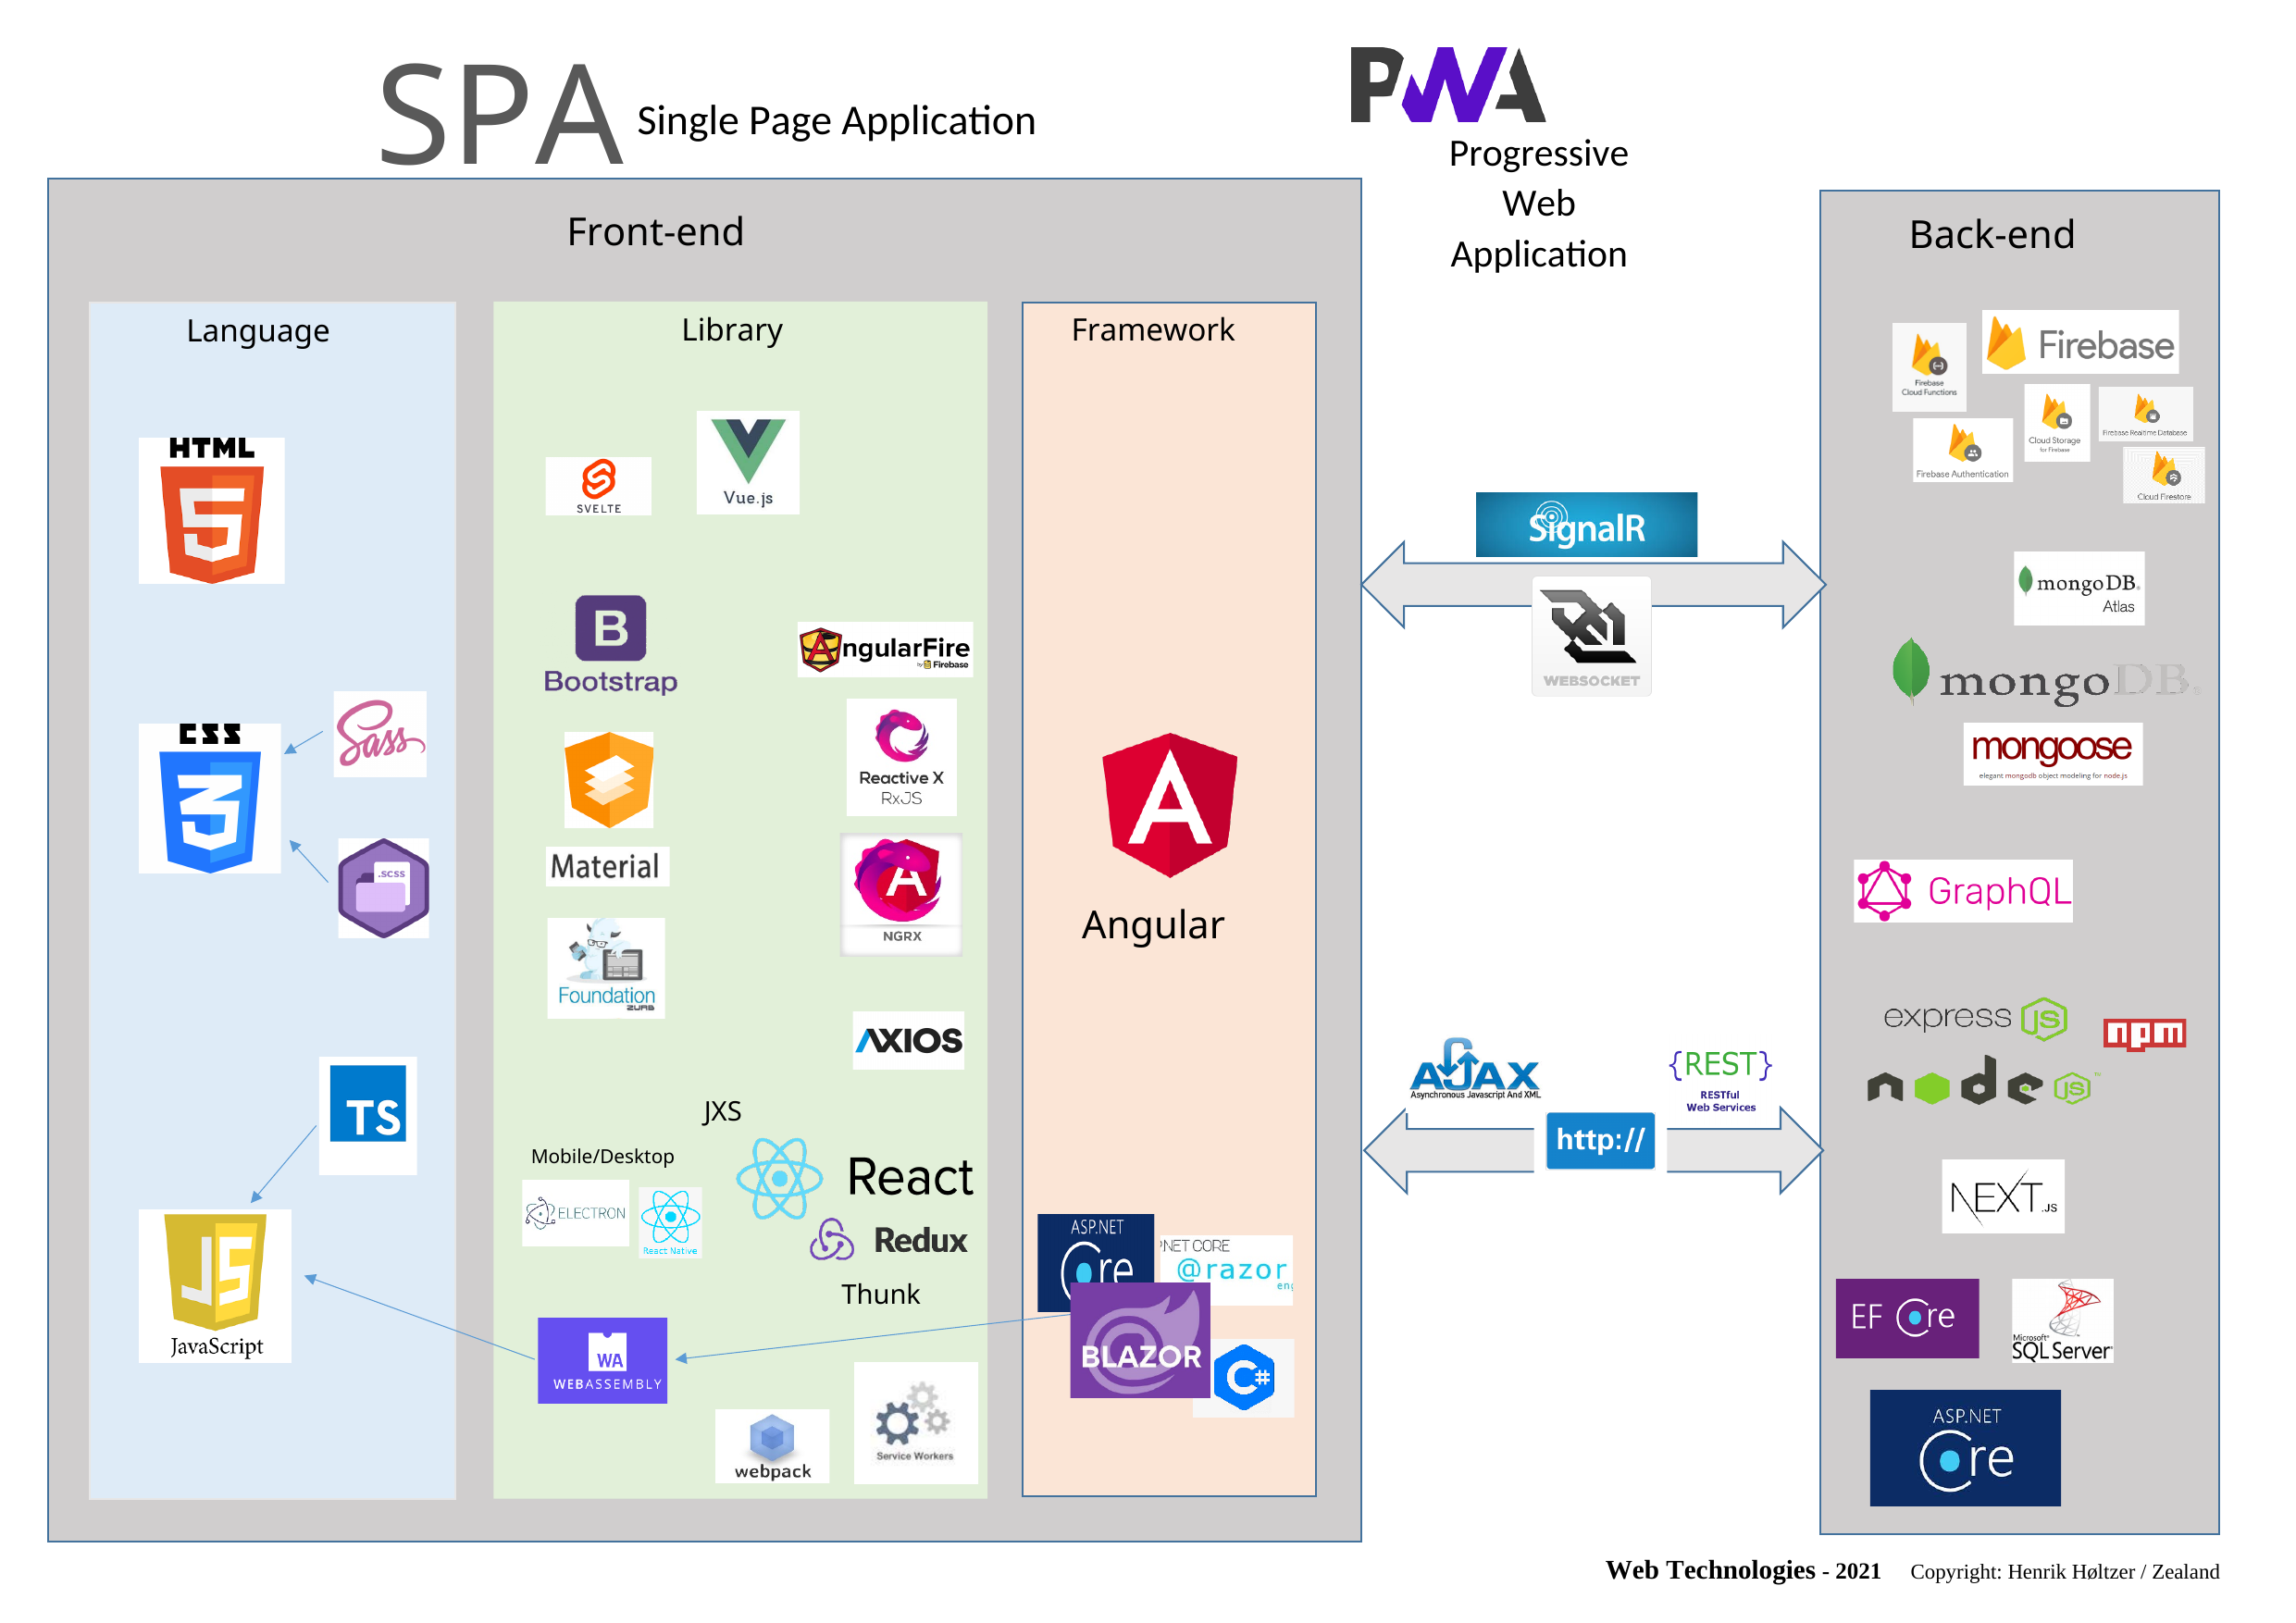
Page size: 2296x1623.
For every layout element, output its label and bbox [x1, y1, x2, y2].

picture [839, 833, 963, 957]
picture [1037, 1214, 1295, 1418]
picture [846, 699, 957, 816]
picture [318, 1057, 417, 1175]
picture [1963, 723, 2143, 786]
picture [854, 1362, 979, 1484]
picture [696, 411, 800, 514]
picture [1942, 1159, 2066, 1233]
picture [1869, 1390, 2062, 1506]
picture [1079, 711, 1260, 892]
picture [2024, 384, 2091, 462]
picture [522, 1180, 629, 1246]
picture [538, 1318, 668, 1404]
picture [565, 732, 654, 828]
picture [2014, 551, 2145, 626]
picture [715, 1409, 830, 1483]
picture [1893, 637, 2202, 707]
picture [539, 589, 683, 701]
picture [1476, 492, 1698, 557]
picture [1913, 418, 2014, 482]
picture [338, 838, 429, 938]
picture [1405, 1027, 1778, 1182]
picture [139, 438, 285, 584]
picture [725, 1136, 1011, 1274]
picture [545, 847, 670, 886]
picture [2098, 387, 2193, 441]
picture [1854, 860, 2073, 923]
picture [797, 622, 974, 677]
picture [547, 918, 665, 1019]
picture [139, 1209, 292, 1363]
picture [1351, 47, 1546, 122]
picture [1862, 984, 2187, 1128]
picture [2012, 1279, 2114, 1363]
picture [139, 724, 281, 873]
picture [545, 457, 652, 515]
picture [1835, 1279, 1980, 1358]
picture [1893, 323, 1967, 412]
picture [1982, 310, 2179, 374]
picture [639, 1187, 702, 1258]
picture [2123, 447, 2205, 503]
picture [852, 1011, 965, 1070]
picture [333, 691, 427, 777]
picture [1526, 570, 1657, 701]
